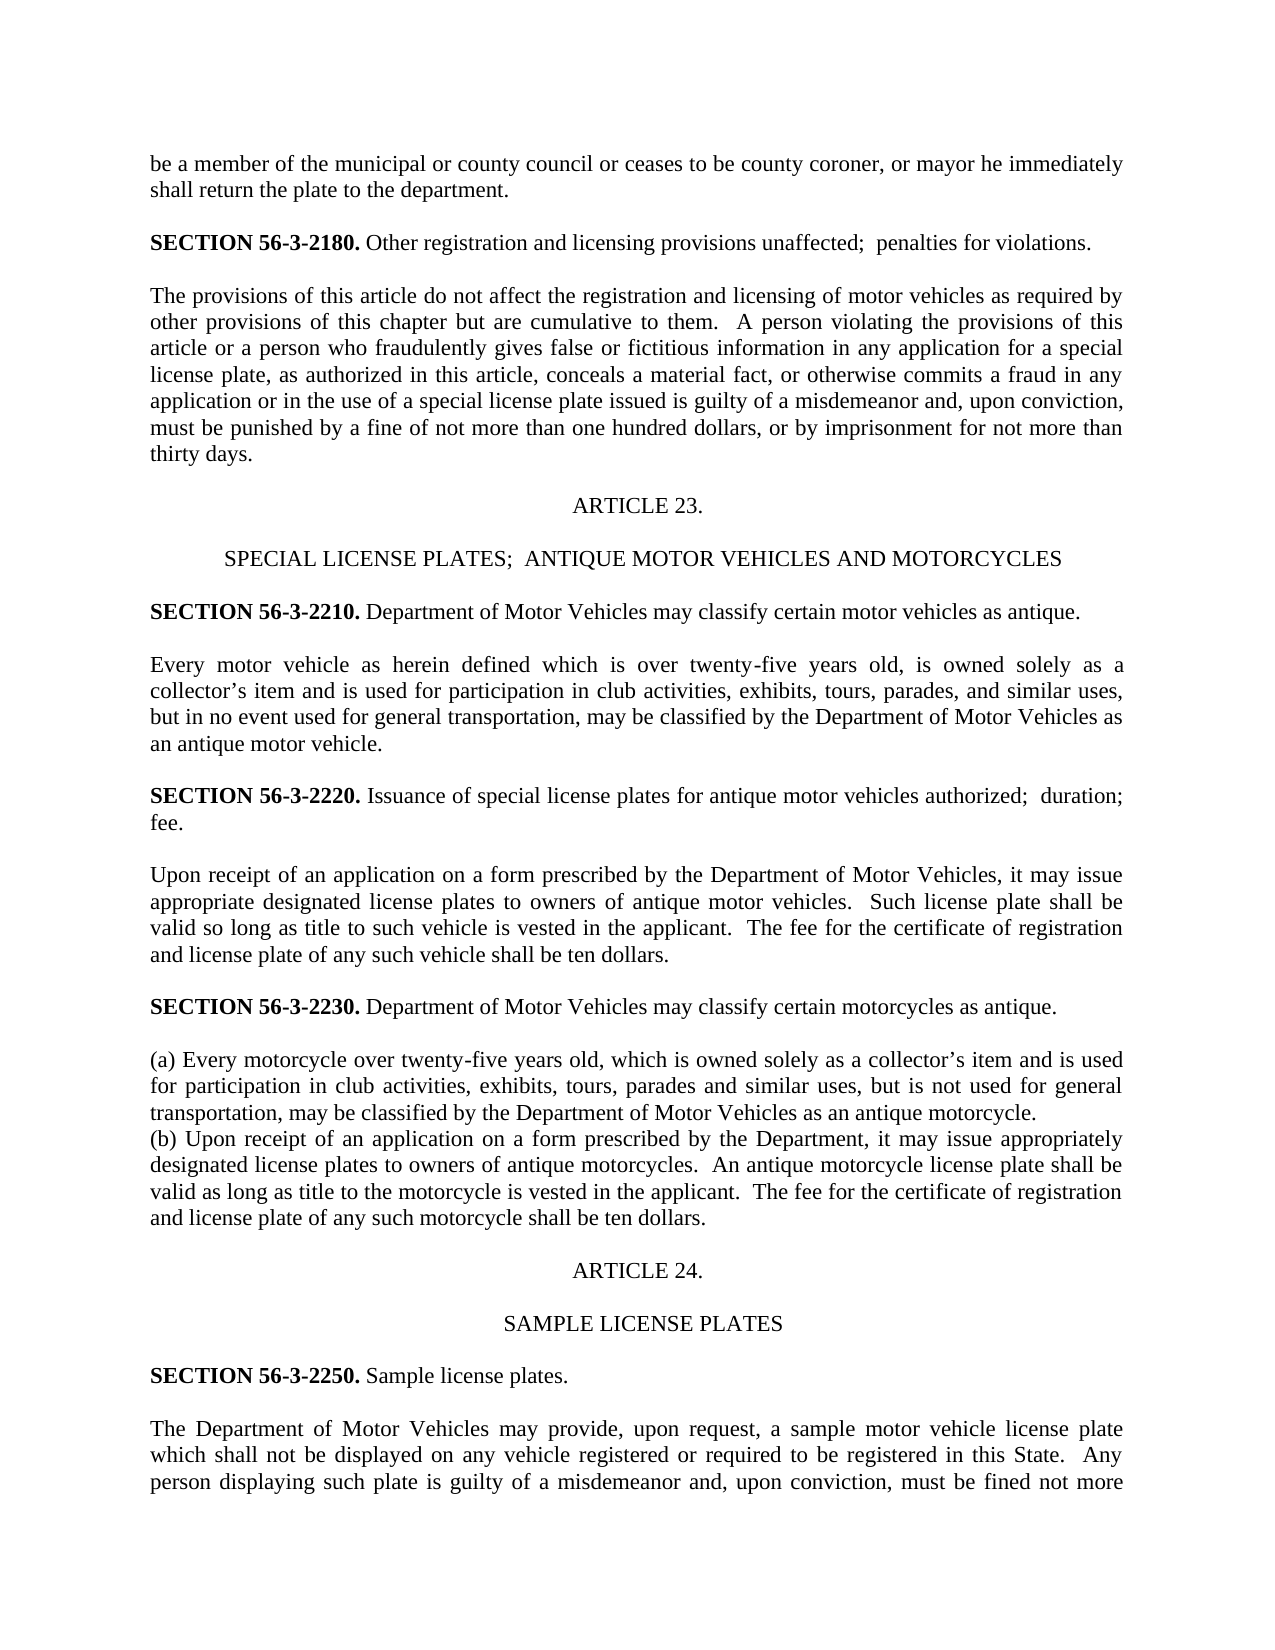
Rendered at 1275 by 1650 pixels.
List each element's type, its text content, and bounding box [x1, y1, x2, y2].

text The provisions of this article do not affect the registration and licensing of motor vehicles as required by other provisions of this chapter but are cumulative to them. A person violating the provisions of this article or a person who fraudulently gives false or fictitious information in any application for a special license plate, as authorized in this article, conceals a material fact, or otherwise commits a fraud in any application or in the use of a special license plate issued is guilty of a misdemeanor and, upon conviction, must be punished by a fine of not more than one hundred dollars, or by imprisonment for not more than thirty days. [150, 282, 1125, 466]
text ARTICLE 23. [150, 493, 1125, 519]
text SECTION 56-3-2250. Sample license plates. [150, 1362, 1125, 1389]
text SAMPLE LICENSE PLATES [150, 1309, 1125, 1336]
text SPECIAL LICENSE PLATES; ANTIQUE MOTOR VEHICLES AND MOTORCYCLES [150, 545, 1125, 572]
text SECTION 56-3-2230. Department of Motor Vehicles may classify certain motorcycles as antique. [150, 993, 1125, 1020]
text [150, 1415, 1125, 1494]
text ARTICLE 24. [150, 1257, 1125, 1283]
text (a) Every motorcycle over twenty-five years old, which is owned solely as a collector’s item and is used for participation in club activities, exhibits, tours, parades and similar uses, but is not used for general transportation, may be classified by the Department of Motor Vehicles as an antique motorcycle. [150, 1046, 1125, 1125]
text SECTION 56-3-2210. Department of Motor Vehicles may classify certain motor vehicles as antique. [150, 598, 1125, 624]
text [150, 150, 1125, 203]
text SECTION 56-3-2220. Issuance of special license plates for antique motor vehicles authorized; duration; fee. [150, 782, 1125, 835]
text Upon receipt of an application on a form prescribed by the Department of Motor Vehicles, it may issue appropriate designated license plates to owners of antique motor vehicles. Such license plate shall be valid so long as title to such vehicle is vested in the applicant. The fee for the certificate of registration and license plate of any such vehicle shall be ten dollars. [150, 862, 1125, 967]
text SECTION 56-3-2180. Other registration and licensing provisions unaffected; penalties for violations. [150, 229, 1125, 255]
text (b) Upon receipt of an application on a form prescribed by the Department, it may issue appropriately designated license plates to owners of antique motorcycles. An antique motorcycle license plate shall be valid as long as title to the motorcycle is vested in the applicant. The fee for the certificate of registration and license plate of any such motorcycle shall be ten dollars. [150, 1125, 1125, 1231]
text Every motor vehicle as herein defined which is over twenty-five years old, is owned solely as a collector’s item and is used for participation in club activities, exhibits, tours, parades, and similar uses, but in no event used for general transportation, may be classified by the Department of Motor Vehicles as an antique motor vehicle. [150, 651, 1125, 756]
